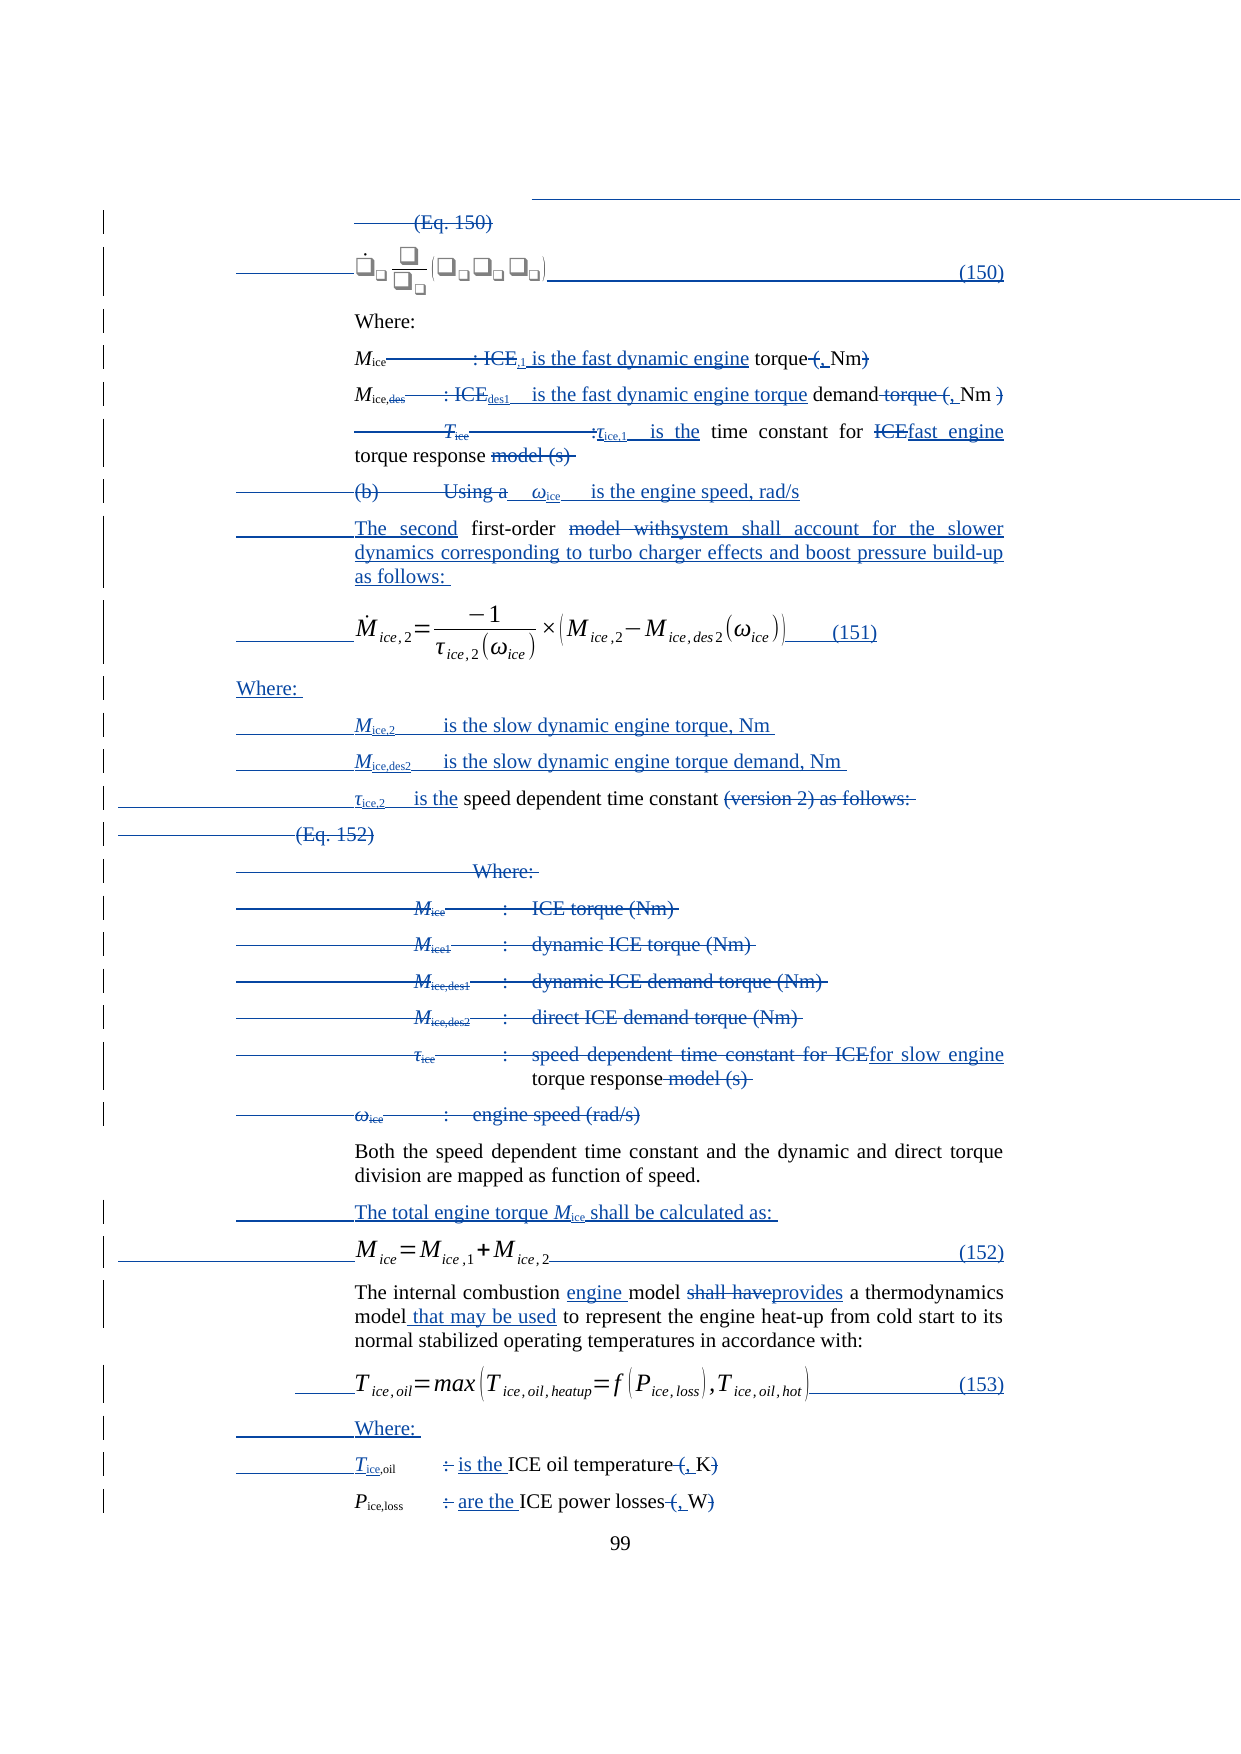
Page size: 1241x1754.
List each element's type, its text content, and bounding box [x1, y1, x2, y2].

text time constant for torque response [236, 418, 1004, 467]
text speed dependent time constant [118, 786, 1004, 810]
text ,oil ICE oil temperatureK [236, 1452, 1004, 1476]
text The internal combustion model a thermodynamics model to represent the engine heat-up from cold start to its normal stabilized operating temperatures in accordance with: [236, 1280, 1004, 1352]
text torque response [236, 1042, 1004, 1090]
text Mice torqueNm [236, 345, 1004, 369]
text first-order [236, 516, 1004, 588]
text Where: [236, 309, 1004, 333]
text Pice,loss ICE power lossesW [236, 1489, 1004, 1513]
text Mice, demandNm [236, 382, 1004, 406]
text Both the speed dependent time constant and the dynamic and direct torque division are mapped as function of speed. [236, 1139, 1004, 1187]
